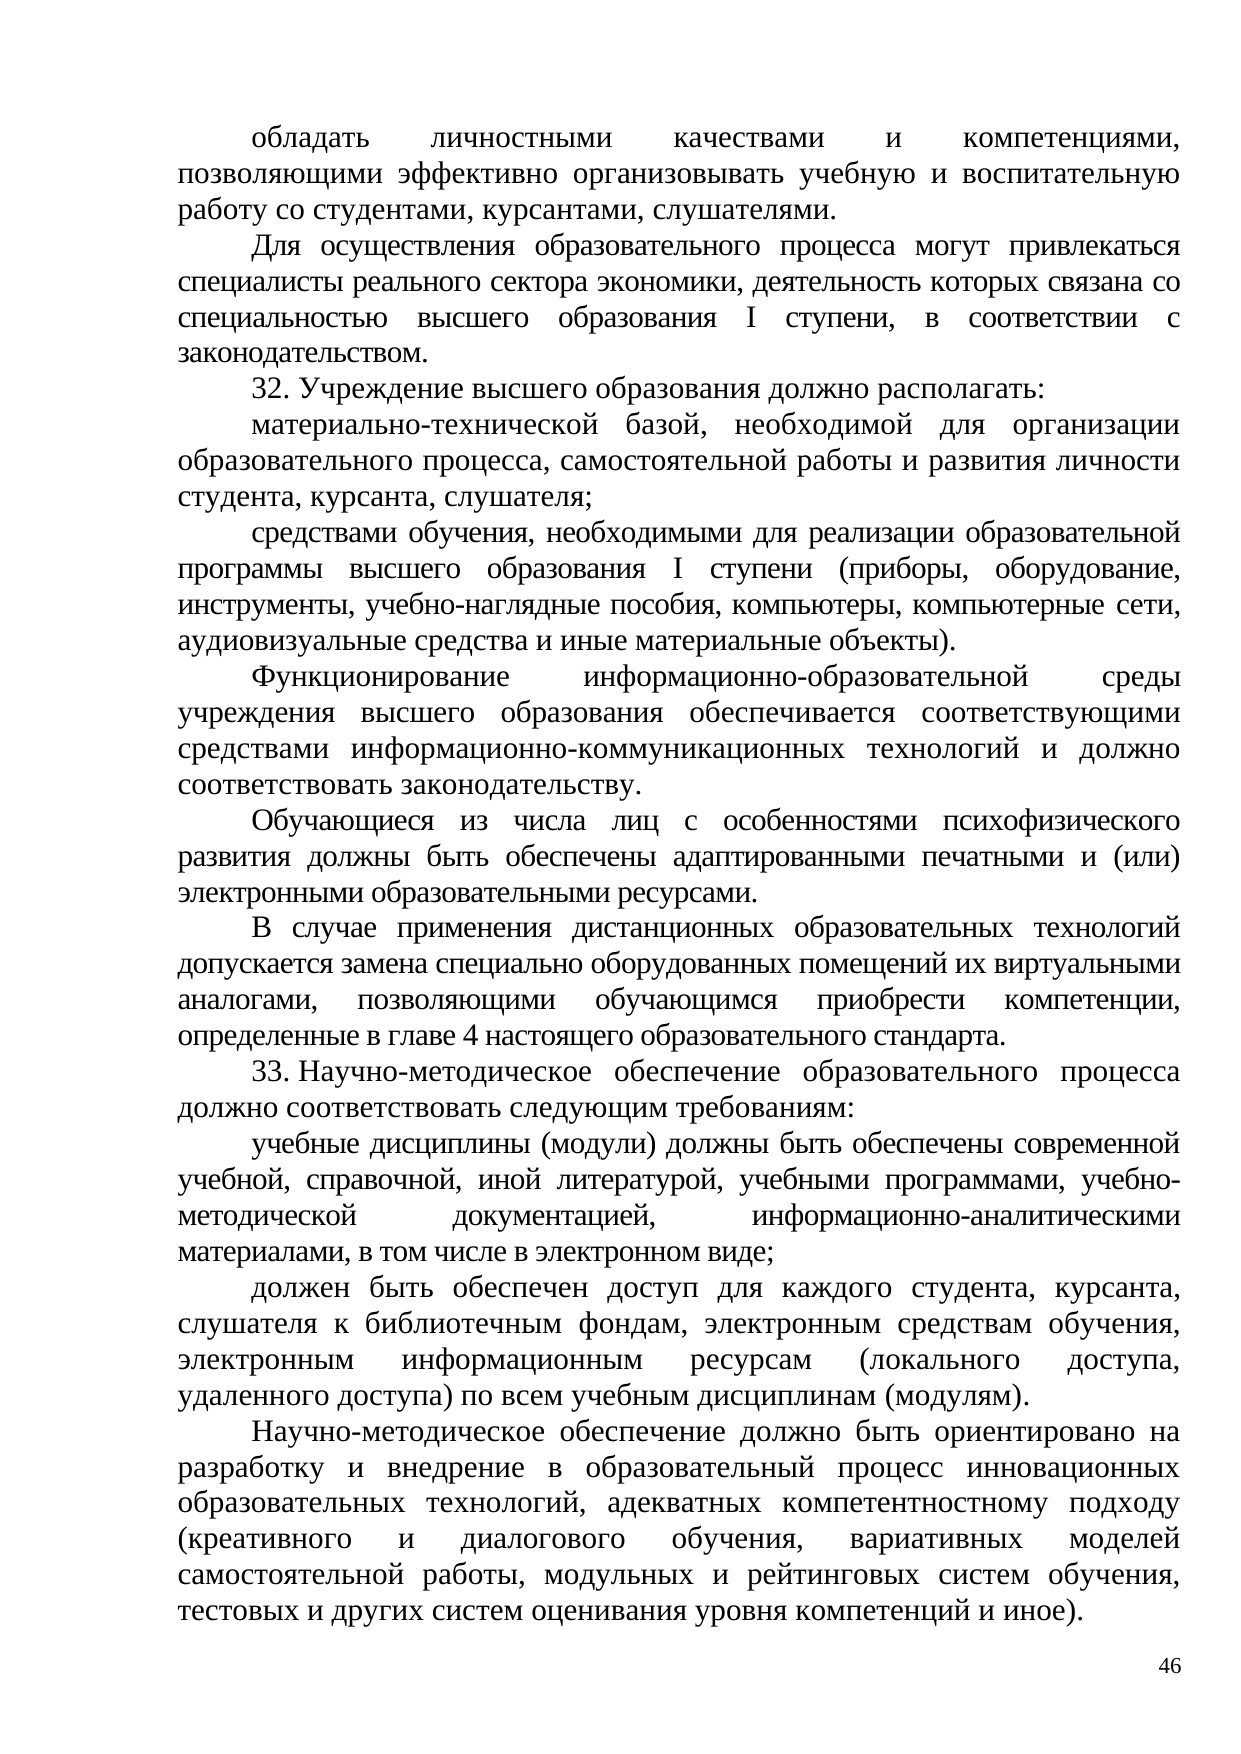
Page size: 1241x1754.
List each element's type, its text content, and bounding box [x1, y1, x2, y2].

text 32. Учреждение высшего образования должно располагать: [177, 370, 1181, 406]
text обладать личностными качествами и компетенциями, позволяющими эффективно организовывать учебную и воспитательную работу со студентами, курсантами, слушателями. [177, 118, 1181, 226]
text В случае применения дистанционных образовательных технологий допускается замена специально оборудованных помещений их виртуальными аналогами, позволяющими обучающимся приобрести компетенции, определенные в главе 4 настоящего образовательного стандарта. [177, 909, 1181, 1052]
text средствами обучения, необходимыми для реализации образовательной программы высшего образования I ступени (приборы, оборудование, инструменты, учебно-наглядные пособия, компьютеры, компьютерные сети, аудиовизуальные средства и иные материальные объекты). [177, 513, 1181, 657]
text должен быть обеспечен доступ для каждого студента, курсанта, слушателя к библиотечным фондам, электронным средствам обучения, электронным информационным ресурсам (локального доступа, удаленного доступа) по всем учебным дисциплинам (модулям). [177, 1268, 1181, 1412]
text учебные дисциплины (модули) должны быть обеспечены современной учебной, справочной, иной литературой, учебными программами, учебно-методической документацией, информационно-аналитическими материалами, в том числе в электронном виде; [177, 1124, 1181, 1268]
text Для осуществления образовательного процесса могут привлекаться специалисты реального сектора экономики, деятельность которых связана со специальностью высшего образования I ступени, в соответствии с законодательством. [177, 226, 1181, 370]
text Функционирование информационно-образовательной среды учреждения высшего образования обеспечивается соответствующими средствами информационно-коммуникационных технологий и должно соответствовать законодательству. [177, 657, 1181, 801]
text 33. Научно-методическое обеспечение образовательного процесса должно соответствовать следующим требованиям: [177, 1052, 1181, 1124]
text материально-технической базой, необходимой для организации образовательного процесса, самостоятельной работы и развития личности студента, курсанта, слушателя; [177, 406, 1181, 513]
text Научно-методическое обеспечение должно быть ориентировано на разработку и внедрение в образовательный процесс инновационных образовательных технологий, адекватных компетентностному подходу (креативного и диалогового обучения, вариативных моделей самостоятельной работы, модульных и рейтинговых систем обучения, тестовых и других систем оценивания уровня компетенций и иное). [177, 1412, 1181, 1627]
text Обучающиеся из числа лиц с особенностями психофизического развития должны быть обеспечены адаптированными печатными и (или) электронными образовательными ресурсами. [177, 801, 1181, 909]
